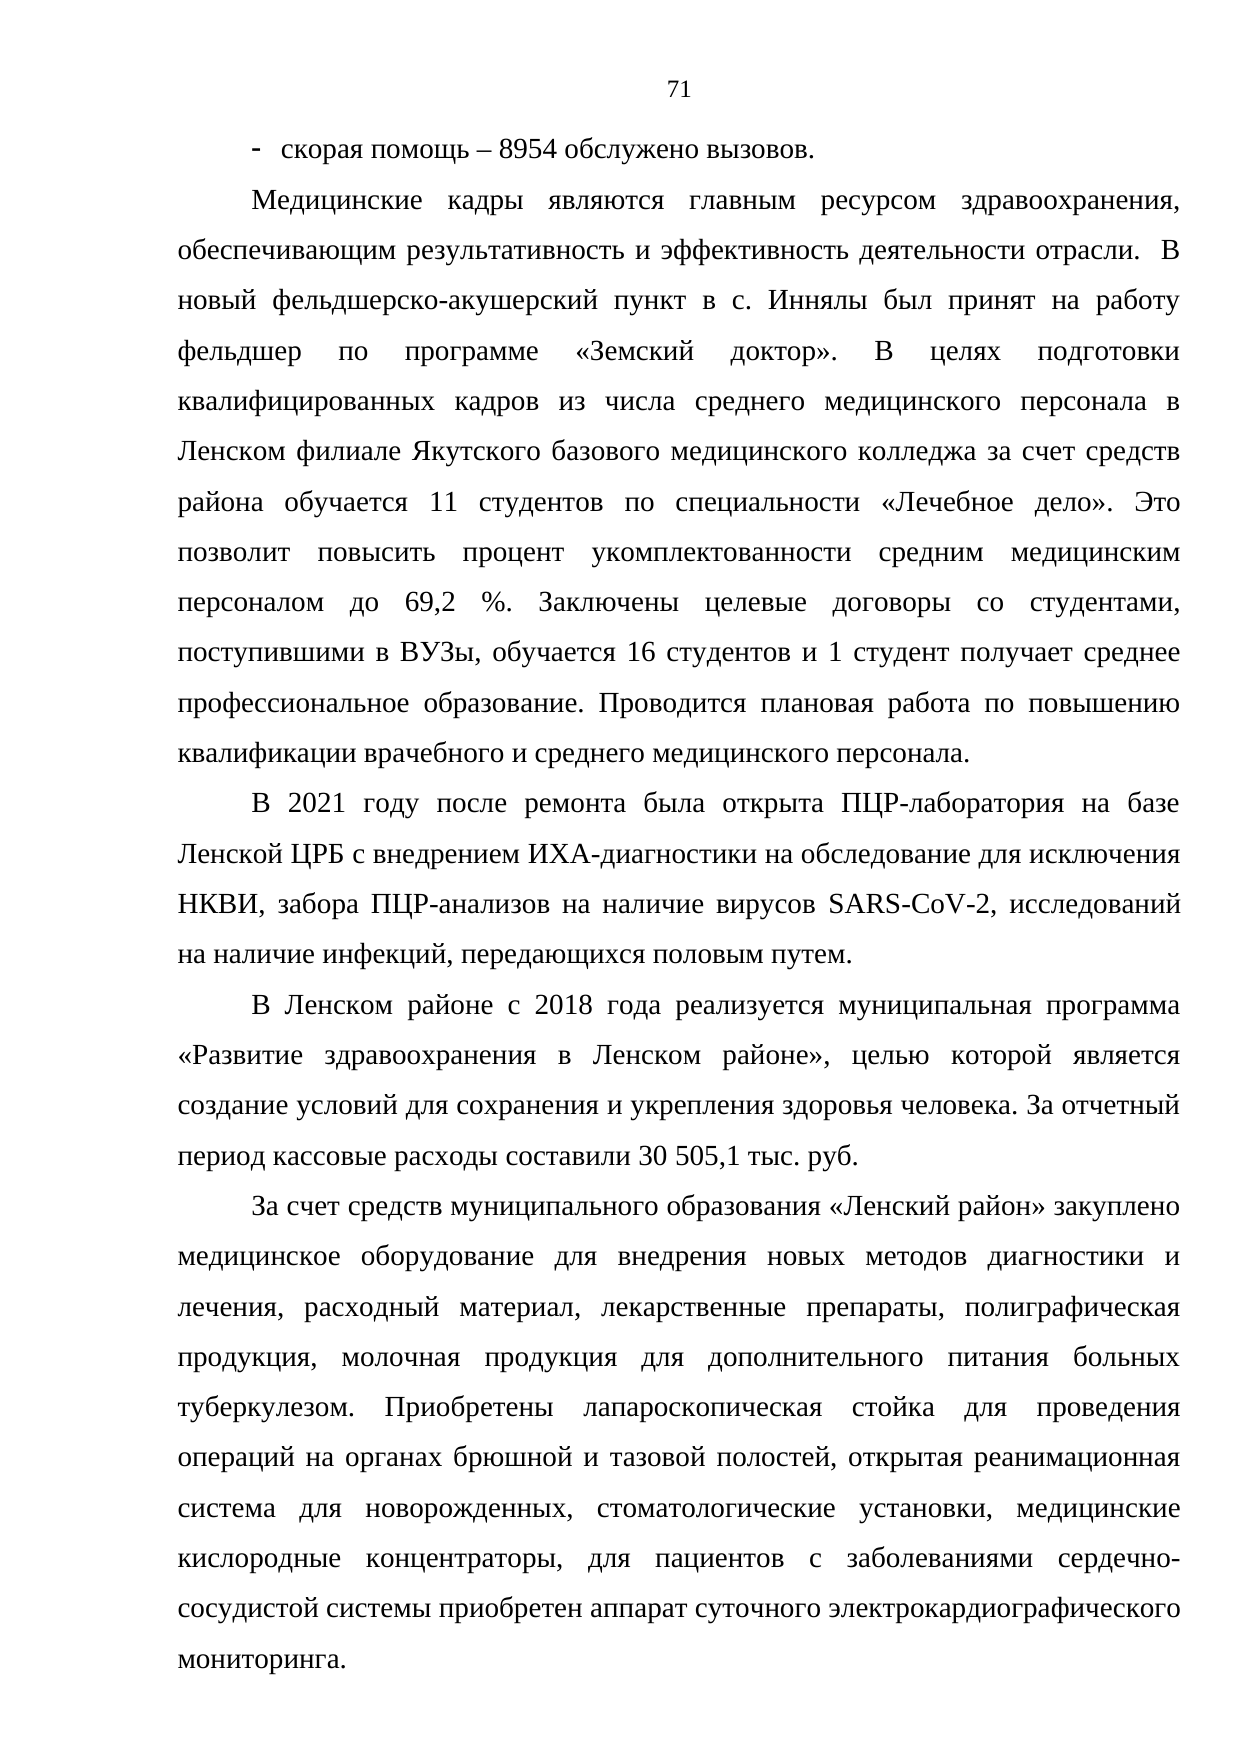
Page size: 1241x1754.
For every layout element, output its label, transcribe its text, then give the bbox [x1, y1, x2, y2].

text В 2021 году после ремонта была открыта ПЦР-лаборатория на базе Ленской ЦРБ с внедрением ИХА-диагностики на обследование для исключения НКВИ, забора ПЦР-анализов на наличие вирусов SARS-CoV-2, исследований на наличие инфекций, передающихся половым путем. [177, 786, 1181, 970]
text Медицинские кадры являются главным ресурсом здравоохранения, обеспечивающим результативность и эффективность деятельности отрасли. В новый фельдшерско-акушерский пункт в с. Иннялы был принят на работу фельдшер по программе «Земский доктор». В целях подготовки квалифицированных кадров из числа среднего медицинского персонала в Ленском филиале Якутского базового медицинского колледжа за счет средств района обучается 11 студентов по специальности «Лечебное дело». Это позволит повысить процент укомплектованности средним медицинским персоналом до 69,2 %. Заключены целевые договоры со студентами, поступившими в ВУЗы, обучается 16 студентов и 1 студент получает среднее профессиональное образование. Проводится плановая работа по повышению квалификации врачебного и среднего медицинского персонала. [177, 182, 1181, 769]
list скорая помощь – 8954 обслужено вызовов. [177, 131, 1181, 165]
text В Ленском районе с 2018 года реализуется муниципальная программа «Развитие здравоохранения в Ленском районе», целью которой является создание условий для сохранения и укрепления здоровья человека. За отчетный период кассовые расходы составили 30 505,1 тыс. руб. [177, 987, 1181, 1171]
text За счет средств муниципального образования «Ленский район» закуплено медицинское оборудование для внедрения новых методов диагностики и лечения, расходный материал, лекарственные препараты, полиграфическая продукция, молочная продукция для дополнительного питания больных туберкулезом. Приобретены лапароскопическая стойка для проведения операций на органах брюшной и тазовой полостей, открытая реанимационная система для новорожденных, стоматологические установки, медицинские кислородные концентраторы, для пациентов с заболеваниями сердечно-сосудистой системы приобретен аппарат суточного электрокардиографического мониторинга. [177, 1188, 1181, 1674]
